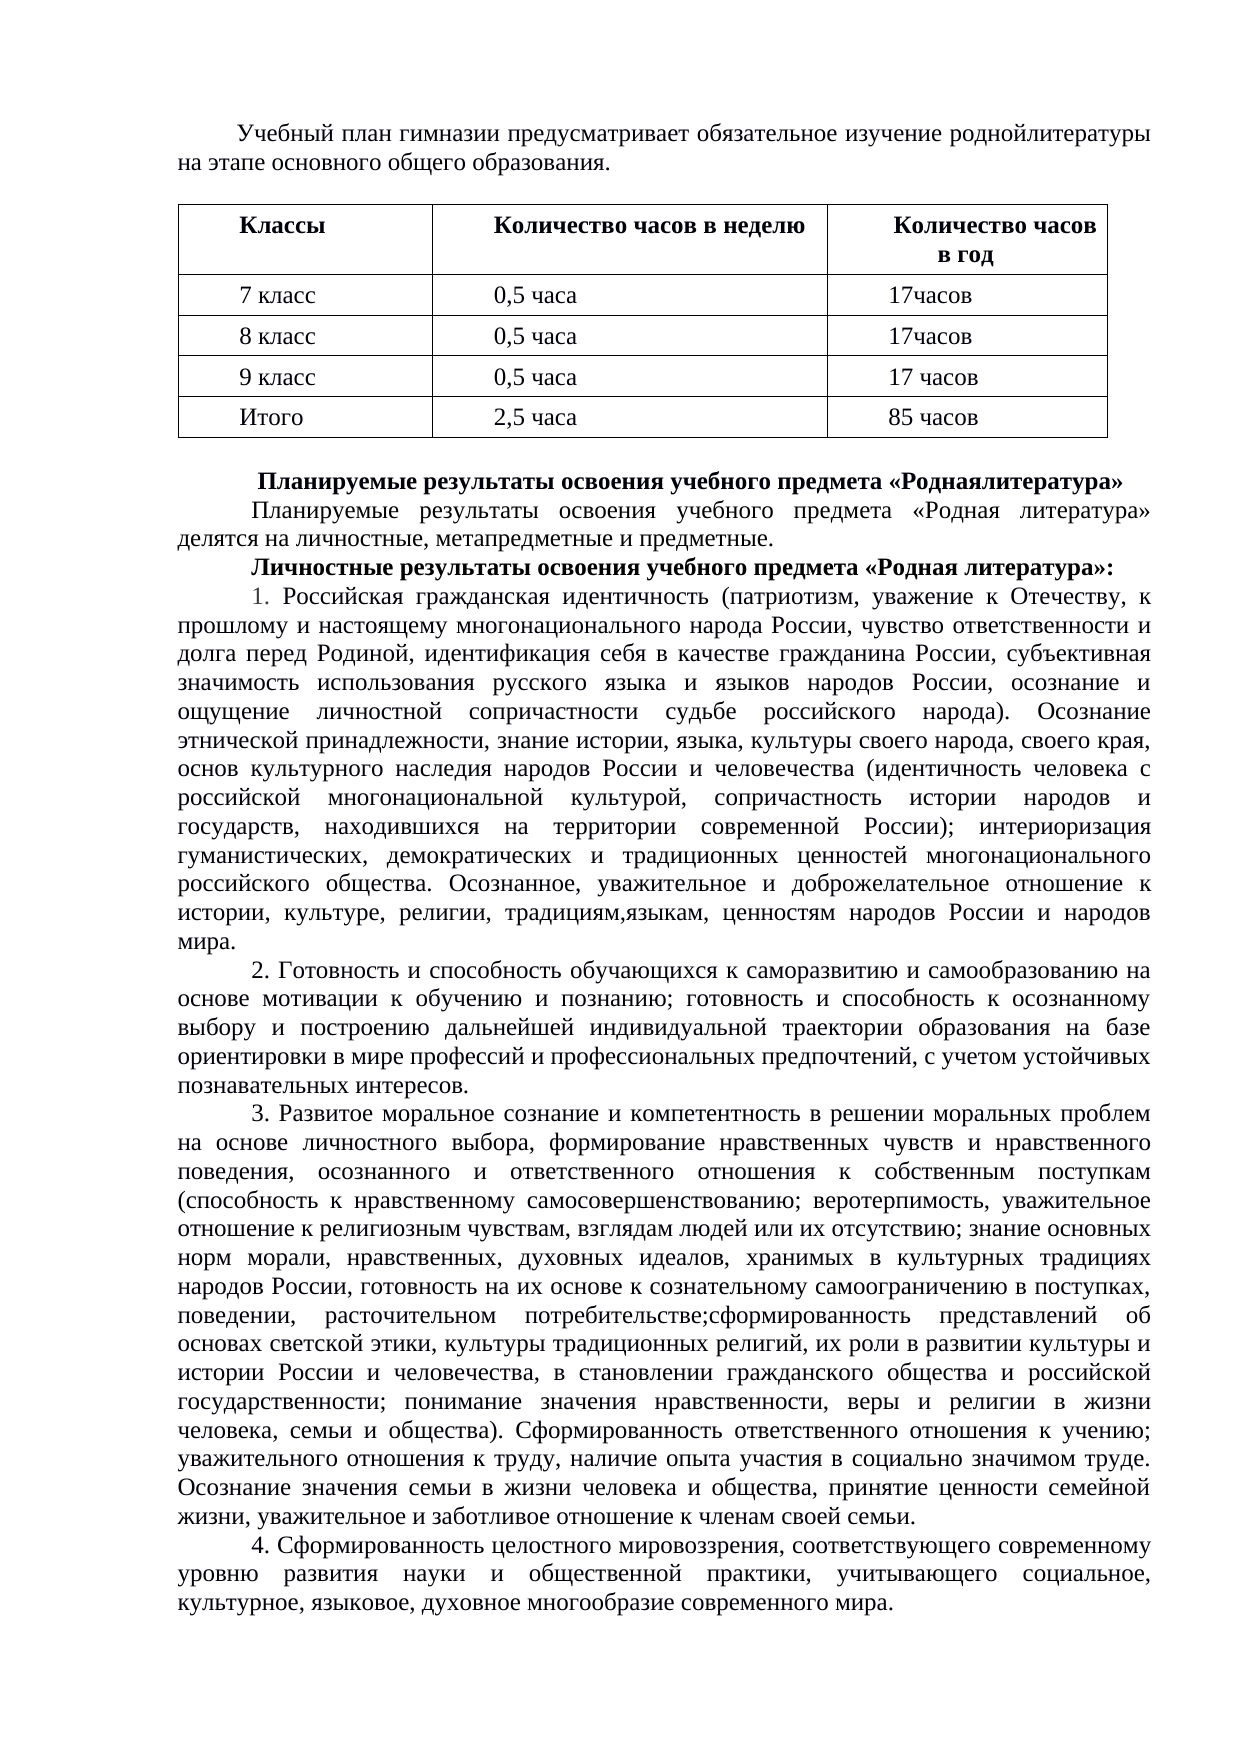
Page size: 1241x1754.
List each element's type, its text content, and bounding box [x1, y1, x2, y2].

text Планируемые результаты освоения учебного предмета «Родная литература» делятся на личностные, метапредметные и предметные. [177, 495, 1152, 552]
table_cell 2,5 часа [433, 397, 827, 437]
table_cell 8 класс [179, 316, 432, 355]
table_header Классы [179, 205, 432, 274]
table_cell 17часов [828, 275, 1107, 314]
table_header Количество часов в год [828, 205, 1107, 274]
text 2. Готовность и способность обучающихся к саморазвитию и самообразованию на основе мотивации к обучению и познанию; готовность и способность к осознанному выбору и построению дальнейшей индивидуальной траектории образования на базе ориентировки в мире профессий и профессиональных предпочтений, с учетом устойчивых познавательных интересов. [177, 955, 1152, 1098]
text Планируемые результаты освоения учебного предмета «Роднаялитература» [177, 466, 1152, 495]
table_header Количество часов в неделю [433, 205, 827, 274]
text 1. Российская гражданская идентичность (патриотизм, уважение к Отечеству, к прошлому и настоящему многонационального народа России, чувство ответственности и долга перед Родиной, идентификация себя в качестве гражданина России, субъективная значимость использования русского языка и языков народов России, осознание и ощущение личностной сопричастности судьбе российского народа). Осознание этнической принадлежности, знание истории, языка, культуры своего народа, своего края, основ культурного наследия народов России и человечества (идентичность человека с российской многонациональной культурой, сопричастность истории народов и государств, находившихся на территории современной России); интериоризация гуманистических, демократических и традиционных ценностей многонационального российского общества. Осознанное, уважительное и доброжелательное отношение к истории, культуре, религии, традициям,языкам, ценностям народов России и народов мира. [177, 581, 1152, 955]
table_cell Итого [179, 397, 432, 437]
table_cell 7 класс [179, 275, 432, 314]
table_cell 0,5 часа [433, 316, 827, 355]
table_cell 17часов [828, 316, 1107, 355]
text 3. Развитое моральное сознание и компетентность в решении моральных проблем на основе личностного выбора, формирование нравственных чувств и нравственного поведения, осознанного и ответственного отношения к собственным поступкам (способность к нравственному самосовершенствованию; веротерпимость, уважительное отношение к религиозным чувствам, взглядам людей или их отсутствию; знание основных норм морали, нравственных, духовных идеалов, хранимых в культурных традициях народов России, готовность на их основе к сознательному самоограничению в поступках, поведении, расточительном потребительстве;сформированность представлений об основах светской этики, культуры традиционных религий, их роли в развитии культуры и истории России и человечества, в становлении гражданского общества и российской государственности; понимание значения нравственности, веры и религии в жизни человека, семьи и общества). Сформированность ответственного отношения к учению; уважительного отношения к труду, наличие опыта участия в социально значимом труде. Осознание значения семьи в жизни человека и общества, принятие ценности семейной жизни, уважительное и заботливое отношение к членам своей семьи. [177, 1098, 1152, 1530]
table_cell 0,5 часа [433, 356, 827, 396]
table_cell 9 класс [179, 356, 432, 396]
table_cell 85 часов [828, 397, 1107, 437]
text Личностные результаты освоения учебного предмета «Родная литература»: [177, 552, 1152, 581]
text 4. Сформированность целостного мировоззрения, соответствующего современному уровню развития науки и общественной практики, учитывающего социальное, культурное, языковое, духовное многообразие современного мира. [177, 1530, 1152, 1616]
table_cell 0,5 часа [433, 275, 827, 314]
table_cell 17 часов [828, 356, 1107, 396]
text Учебный план гимназии предусматривает обязательное изучение роднойлитературы на этапе основного общего образования. [177, 118, 1152, 176]
